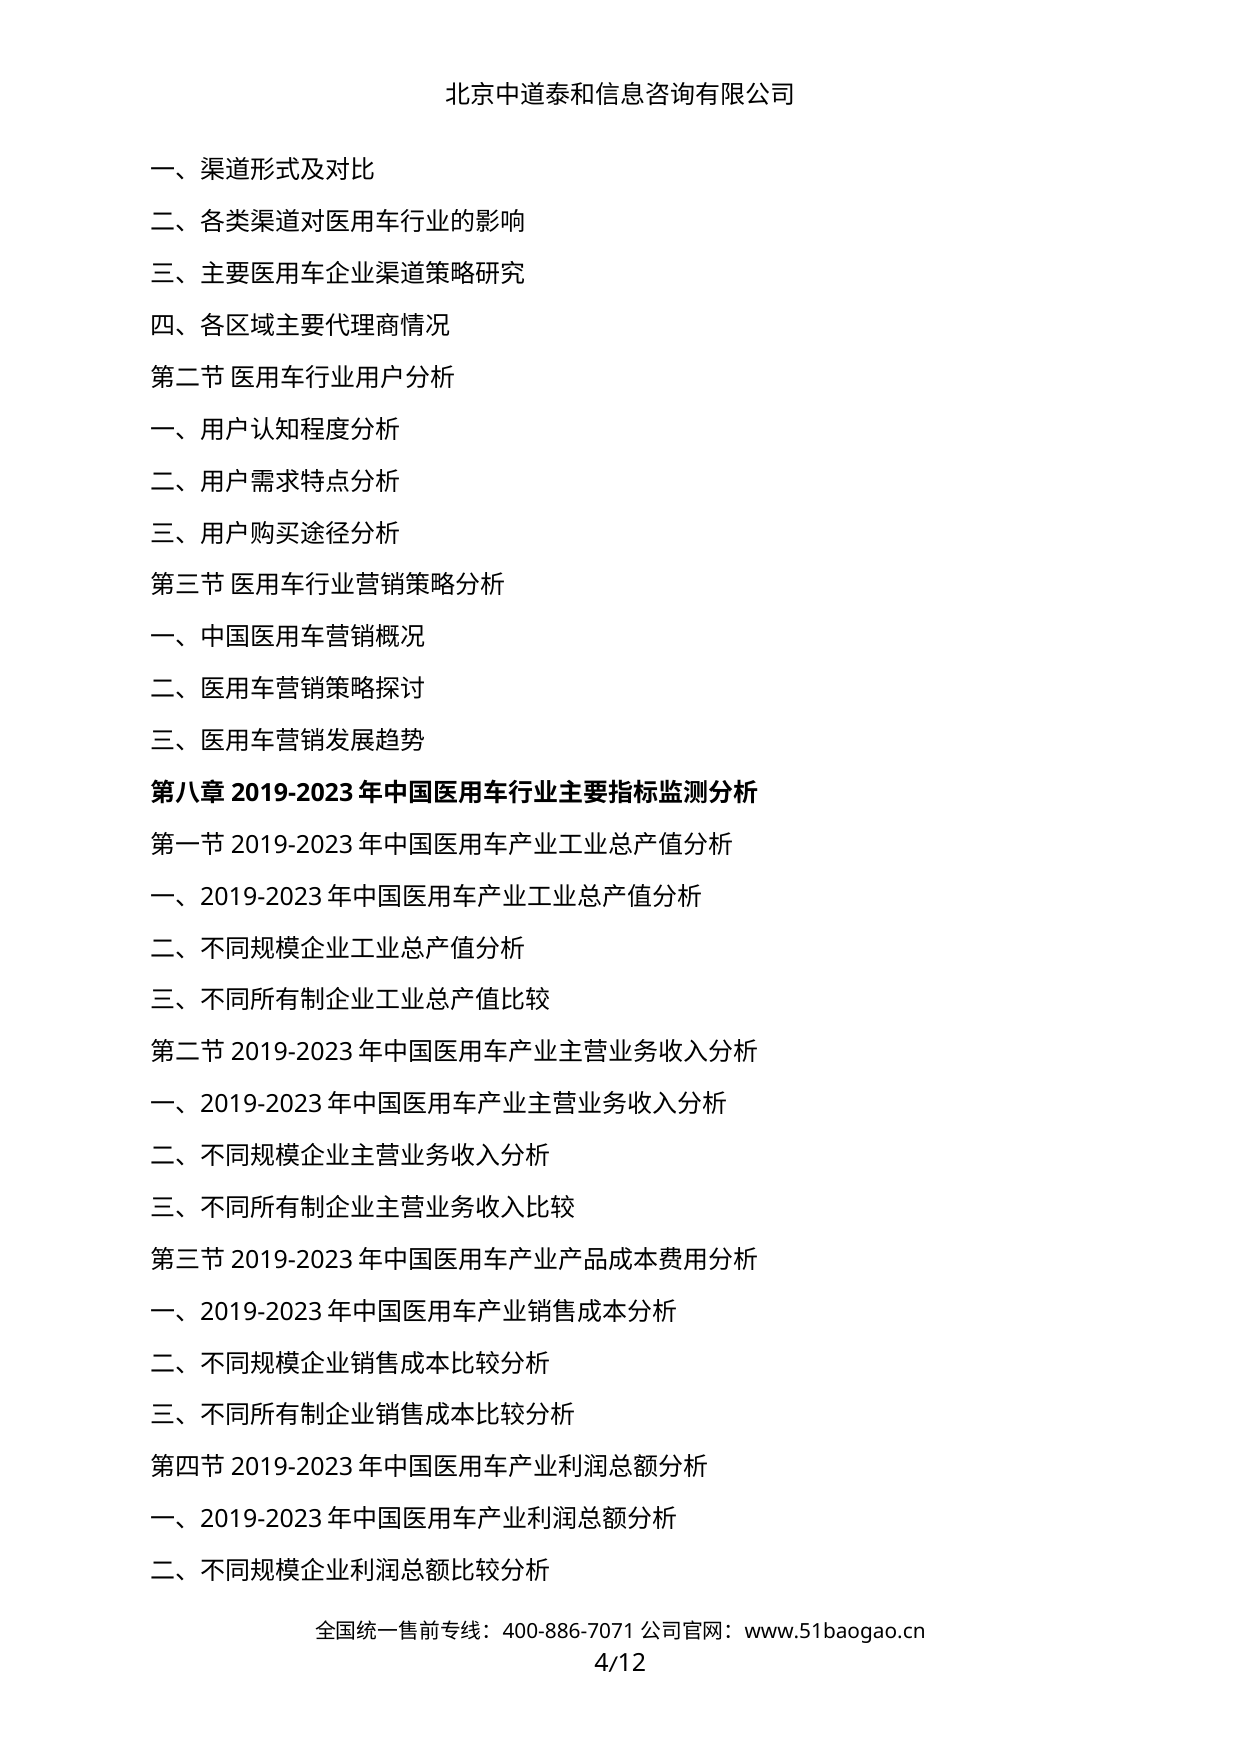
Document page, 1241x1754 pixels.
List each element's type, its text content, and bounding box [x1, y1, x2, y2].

text 一、2019-2023年中国医用车产业主营业务收入分析 [150, 1084, 1090, 1120]
text 二、医用车营销策略探讨 [150, 669, 1090, 705]
text 二、不同规模企业利润总额比较分析 [150, 1551, 1090, 1587]
text 二、不同规模企业主营业务收入分析 [150, 1136, 1090, 1172]
text 第三节 医用车行业营销策略分析 [150, 565, 1090, 601]
text 四、各区域主要代理商情况 [150, 306, 1090, 342]
text 二、用户需求特点分析 [150, 461, 1090, 497]
text 一、2019-2023年中国医用车产业利润总额分析 [150, 1499, 1090, 1535]
text 三、主要医用车企业渠道策略研究 [150, 254, 1090, 290]
text 三、不同所有制企业主营业务收入比较 [150, 1187, 1090, 1224]
text 第一节 2019-2023年中国医用车产业工业总产值分析 [150, 824, 1090, 861]
text 第三节 2019-2023年中国医用车产业产品成本费用分析 [150, 1239, 1090, 1276]
text 第四节 2019-2023年中国医用车产业利润总额分析 [150, 1447, 1090, 1483]
text 一、用户认知程度分析 [150, 409, 1090, 446]
text 第二节 2019-2023年中国医用车产业主营业务收入分析 [150, 1032, 1090, 1068]
text 二、不同规模企业销售成本比较分析 [150, 1343, 1090, 1379]
text 一、2019-2023年中国医用车产业工业总产值分析 [150, 876, 1090, 912]
text 三、医用车营销发展趋势 [150, 721, 1090, 757]
text 三、不同所有制企业工业总产值比较 [150, 980, 1090, 1016]
text 一、2019-2023年中国医用车产业销售成本分析 [150, 1291, 1090, 1327]
text 第八章 2019-2023年中国医用车行业主要指标监测分析 [150, 772, 1090, 809]
text 一、中国医用车营销概况 [150, 617, 1090, 653]
text 一、渠道形式及对比 [150, 150, 1090, 186]
text 第二节 医用车行业用户分析 [150, 357, 1090, 394]
text 二、各类渠道对医用车行业的影响 [150, 202, 1090, 238]
text 二、不同规模企业工业总产值分析 [150, 928, 1090, 964]
text 三、不同所有制企业销售成本比较分析 [150, 1395, 1090, 1431]
text 三、用户购买途径分析 [150, 513, 1090, 549]
